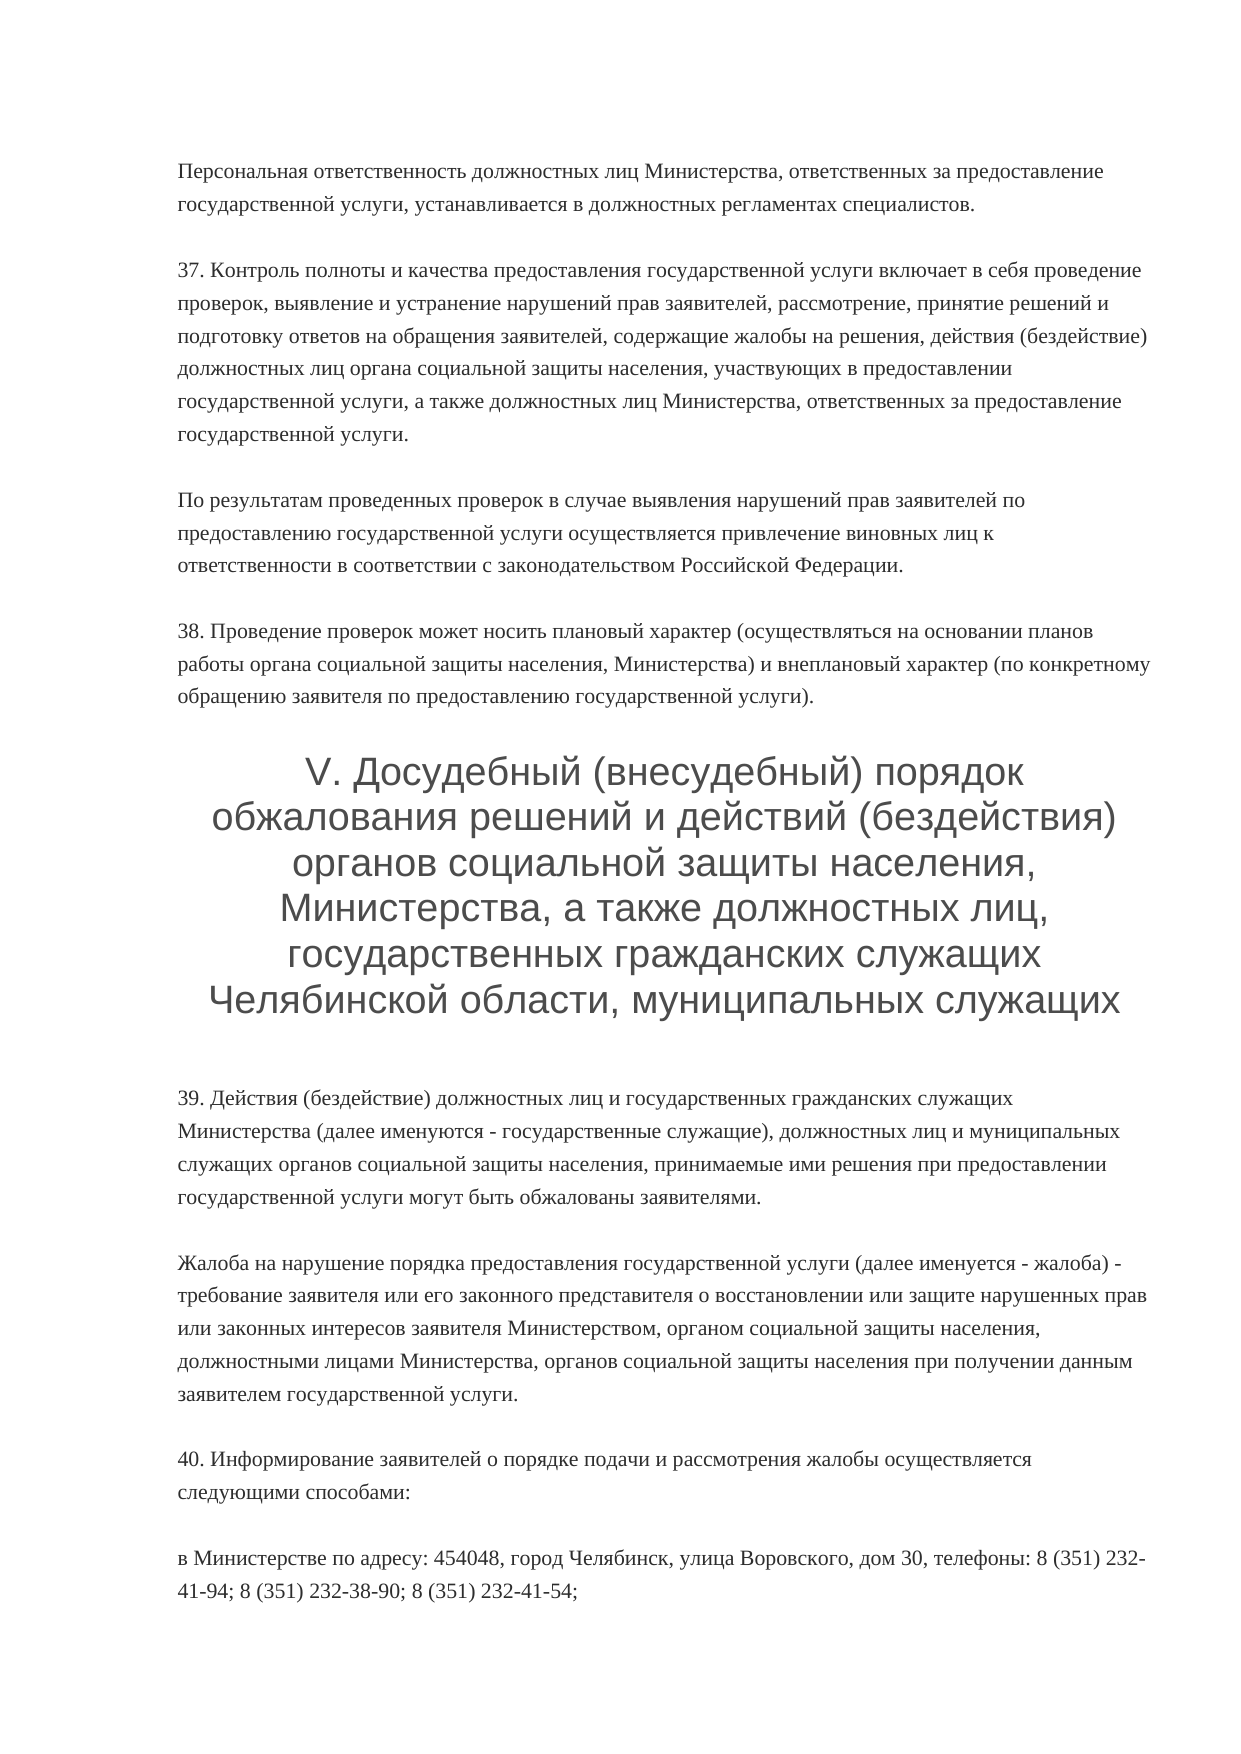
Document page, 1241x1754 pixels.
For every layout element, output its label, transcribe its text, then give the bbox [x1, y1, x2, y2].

text Жалоба на нарушение порядка предоставления государственной услуги (далее именуется - жалоба) - требование заявителя или его законного представителя о восстановлении или защите нарушенных прав или законных интересов заявителя Министерством, органом социальной защиты населения, должностными лицами Министерства, органов социальной защиты населения при получении данным заявителем государственной услуги. [177, 1209, 1152, 1406]
text V. Досудебный (внесудебный) порядок обжалования решений и действий (бездействия) органов социальной защиты населения, Министерства, а также должностных лиц, государственных гражданских служащих Челябинской области, муниципальных служащих [177, 748, 1152, 1022]
text Персональная ответственность должностных лиц Министерства, ответственных за предоставление государственной услуги, устанавливается в должностных регламентах специалистов. [177, 118, 1152, 217]
text в Министерстве по адресу: 454048, город Челябинск, улица Воровского, дом 30, телефоны: 8 (351) 232-41-94; 8 (351) 232-38-90; 8 (351) 232-41-54; [177, 1504, 1152, 1603]
text 39. Действия (бездействие) должностных лиц и государственных гражданских служащих Министерства (далее именуются - государственные служащие), должностных лиц и муниципальных служащих органов социальной защиты населения, принимаемые ими решения при предоставлении государственной услуги могут быть обжалованы заявителями. [177, 1045, 1152, 1209]
text По результатам проведенных проверок в случае выявления нарушений прав заявителей по предоставлению государственной услуги осуществляется привлечение виновных лиц к ответственности в соответствии с законодательством Российской Федерации. [177, 446, 1152, 577]
text 40. Информирование заявителей о порядке подачи и рассмотрения жалобы осуществляется следующими способами: [177, 1406, 1152, 1504]
text 38. Проведение проверок может носить плановый характер (осуществляться на основании планов работы органа социальной защиты населения, Министерства) и внеплановый характер (по конкретному обращению заявителя по предоставлению государственной услуги). [177, 577, 1152, 709]
text 37. Контроль полноты и качества предоставления государственной услуги включает в себя проведение проверок, выявление и устранение нарушений прав заявителей, рассмотрение, принятие решений и подготовку ответов на обращения заявителей, содержащие жалобы на решения, действия (бездействие) должностных лиц органа социальной защиты населения, участвующих в предоставлении государственной услуги, а также должностных лиц Министерства, ответственных за предоставление государственной услуги. [177, 217, 1152, 446]
